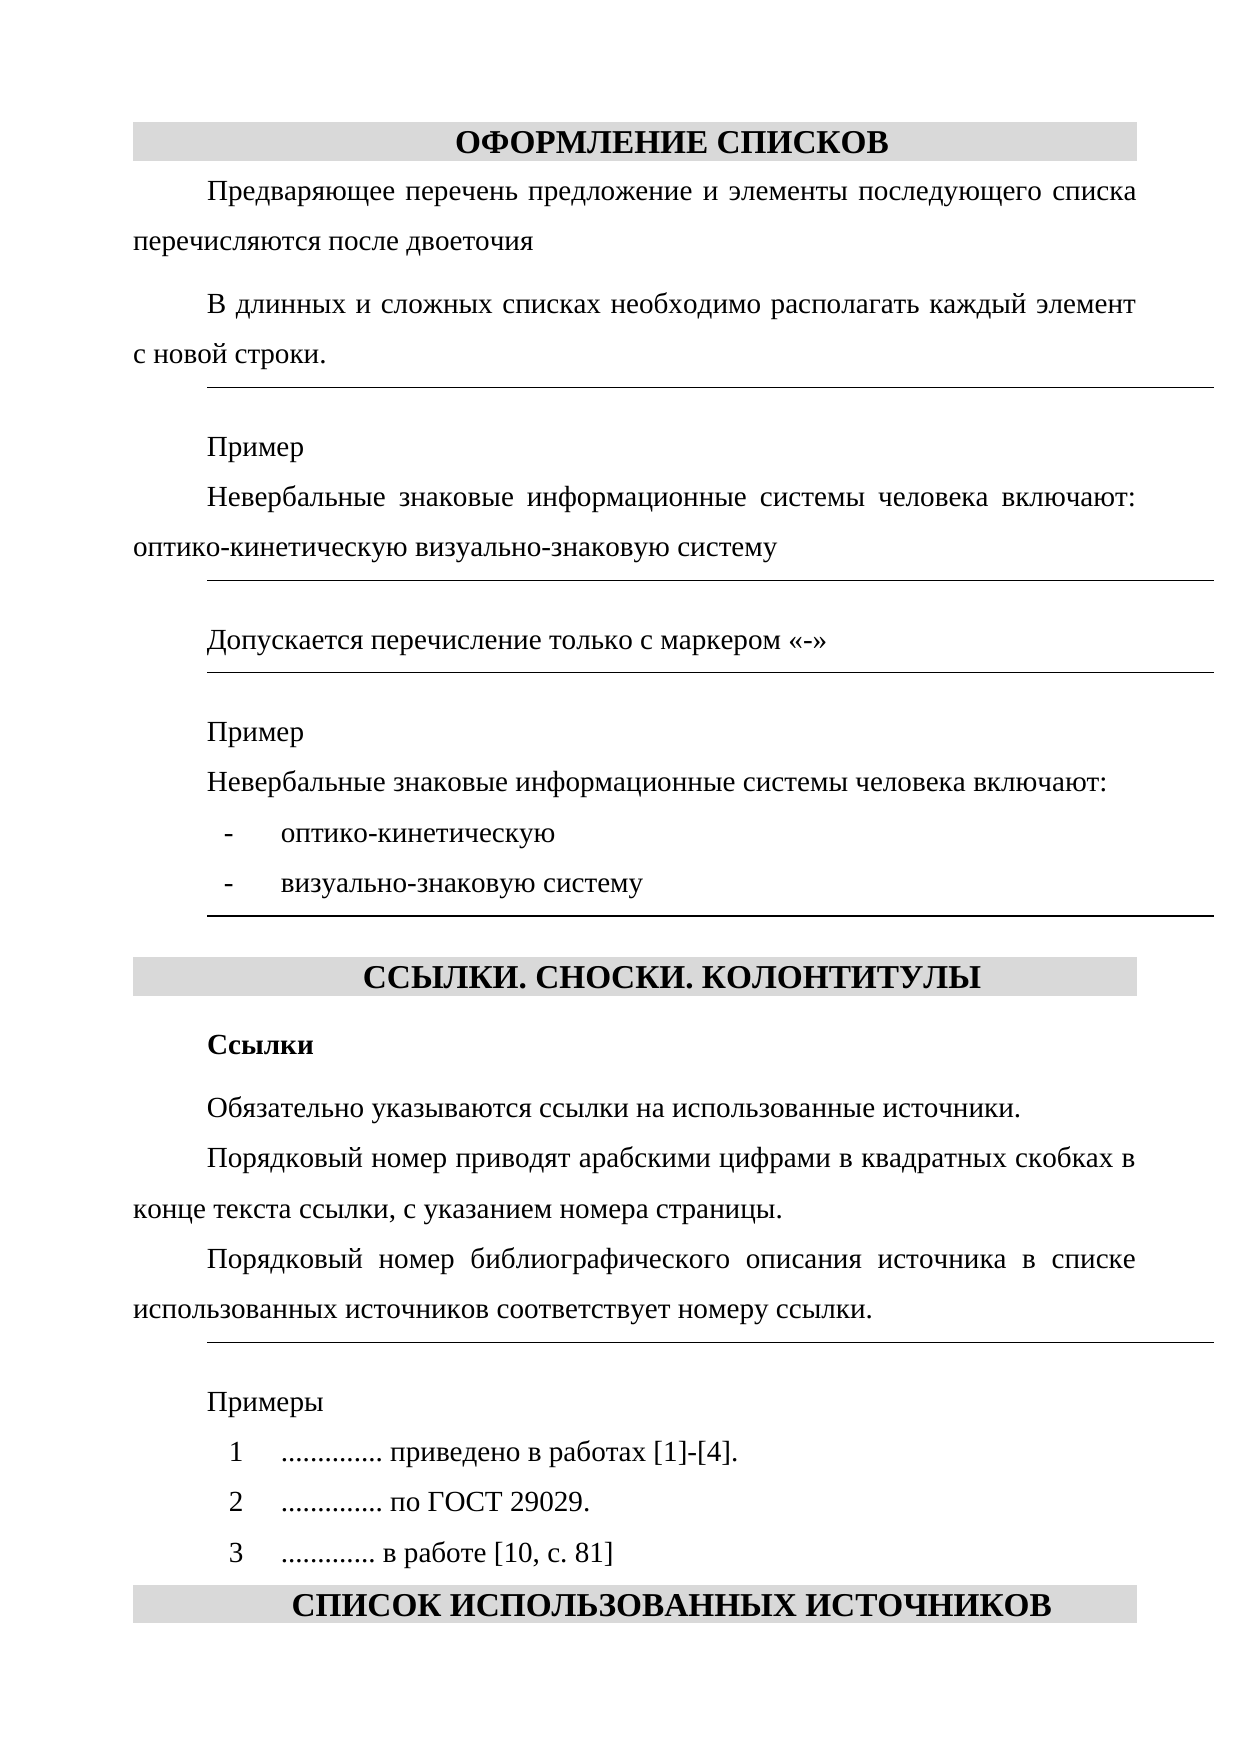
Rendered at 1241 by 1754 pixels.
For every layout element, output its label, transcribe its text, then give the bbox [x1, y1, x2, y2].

text Допускается перечисление только с маркером «-» [133, 622, 1137, 655]
text Пример [133, 714, 1137, 748]
text Порядковый номер библиографического описания источника в списке использованных источников соответствует номеру ссылки. [133, 1241, 1137, 1325]
text Обязательно указываются ссылки на использованные источники. [133, 1090, 1137, 1124]
list визуально-знаковую систему [224, 865, 1137, 899]
list .............. приведено в работах [1]-[4]. [229, 1434, 1137, 1468]
text Невербальные знаковые информационные системы человека включают: оптико-кинетическую визуально-знаковую систему [133, 479, 1137, 563]
text Невербальные знаковые информационные системы человека включают: [133, 764, 1137, 798]
text ОФОРМЛЕНИЕ СПИСКОВ [133, 122, 1137, 161]
text Пример [133, 429, 1137, 462]
text Примеры [133, 1384, 1137, 1417]
text Ссылки [133, 1027, 1137, 1061]
text Порядковый номер приводят арабскими цифрами в квадратных скобках в конце текста ссылки, с указанием номера страницы. [133, 1141, 1137, 1224]
list .............. по ГОСТ 29029. [229, 1484, 1137, 1518]
list ............. в работе [10, с. 81] [229, 1535, 1137, 1568]
list оптико-кинетическую [224, 815, 1137, 848]
text Предваряющее перечень предложение и элементы последующего списка перечисляются после двоеточия [133, 173, 1137, 257]
text В длинных и сложных списках необходимо располагать каждый элемент с новой строки. [133, 286, 1137, 370]
text ССЫЛКИ. СНОСКИ. КОЛОНТИТУЛЫ [133, 957, 1137, 996]
text СПИСОК ИСПОЛЬЗОВАННЫХ ИСТОЧНИКОВ [133, 1585, 1137, 1623]
